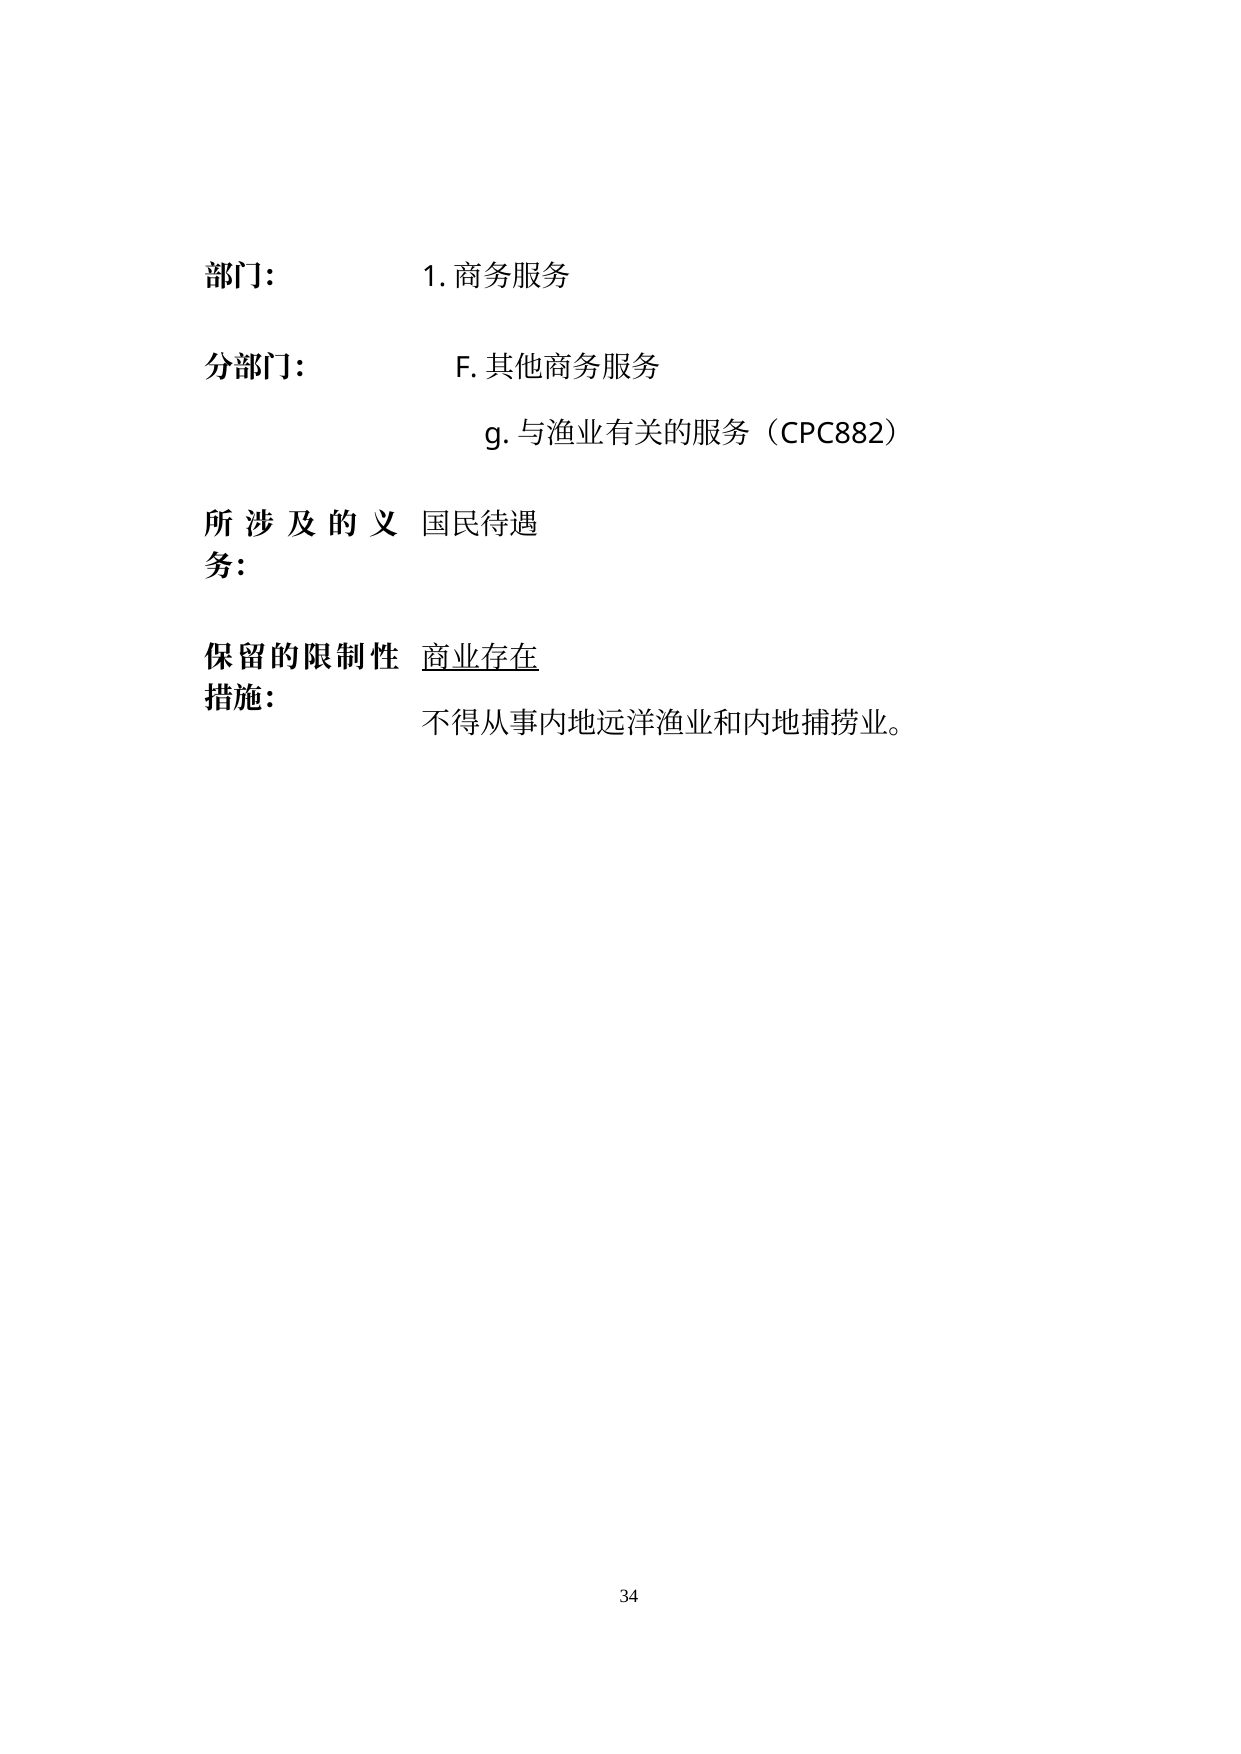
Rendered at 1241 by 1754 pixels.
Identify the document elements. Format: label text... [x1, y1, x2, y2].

table_cell 所涉及的义务： [193, 477, 410, 609]
table_cell 保留的限制性措施： [193, 609, 410, 766]
table_cell 国民待遇 [410, 477, 1064, 609]
table_cell 商业存在 不得从事内地远洋渔业和内地捕捞业。 [410, 609, 1064, 766]
table_header 1. 商务服务 [410, 229, 1064, 319]
table_header 部门： [193, 229, 410, 319]
table_cell 分部门： [193, 319, 410, 477]
table_cell F. 其他商务服务 g. 与渔业有关的服务（CPC882） [410, 319, 1064, 477]
